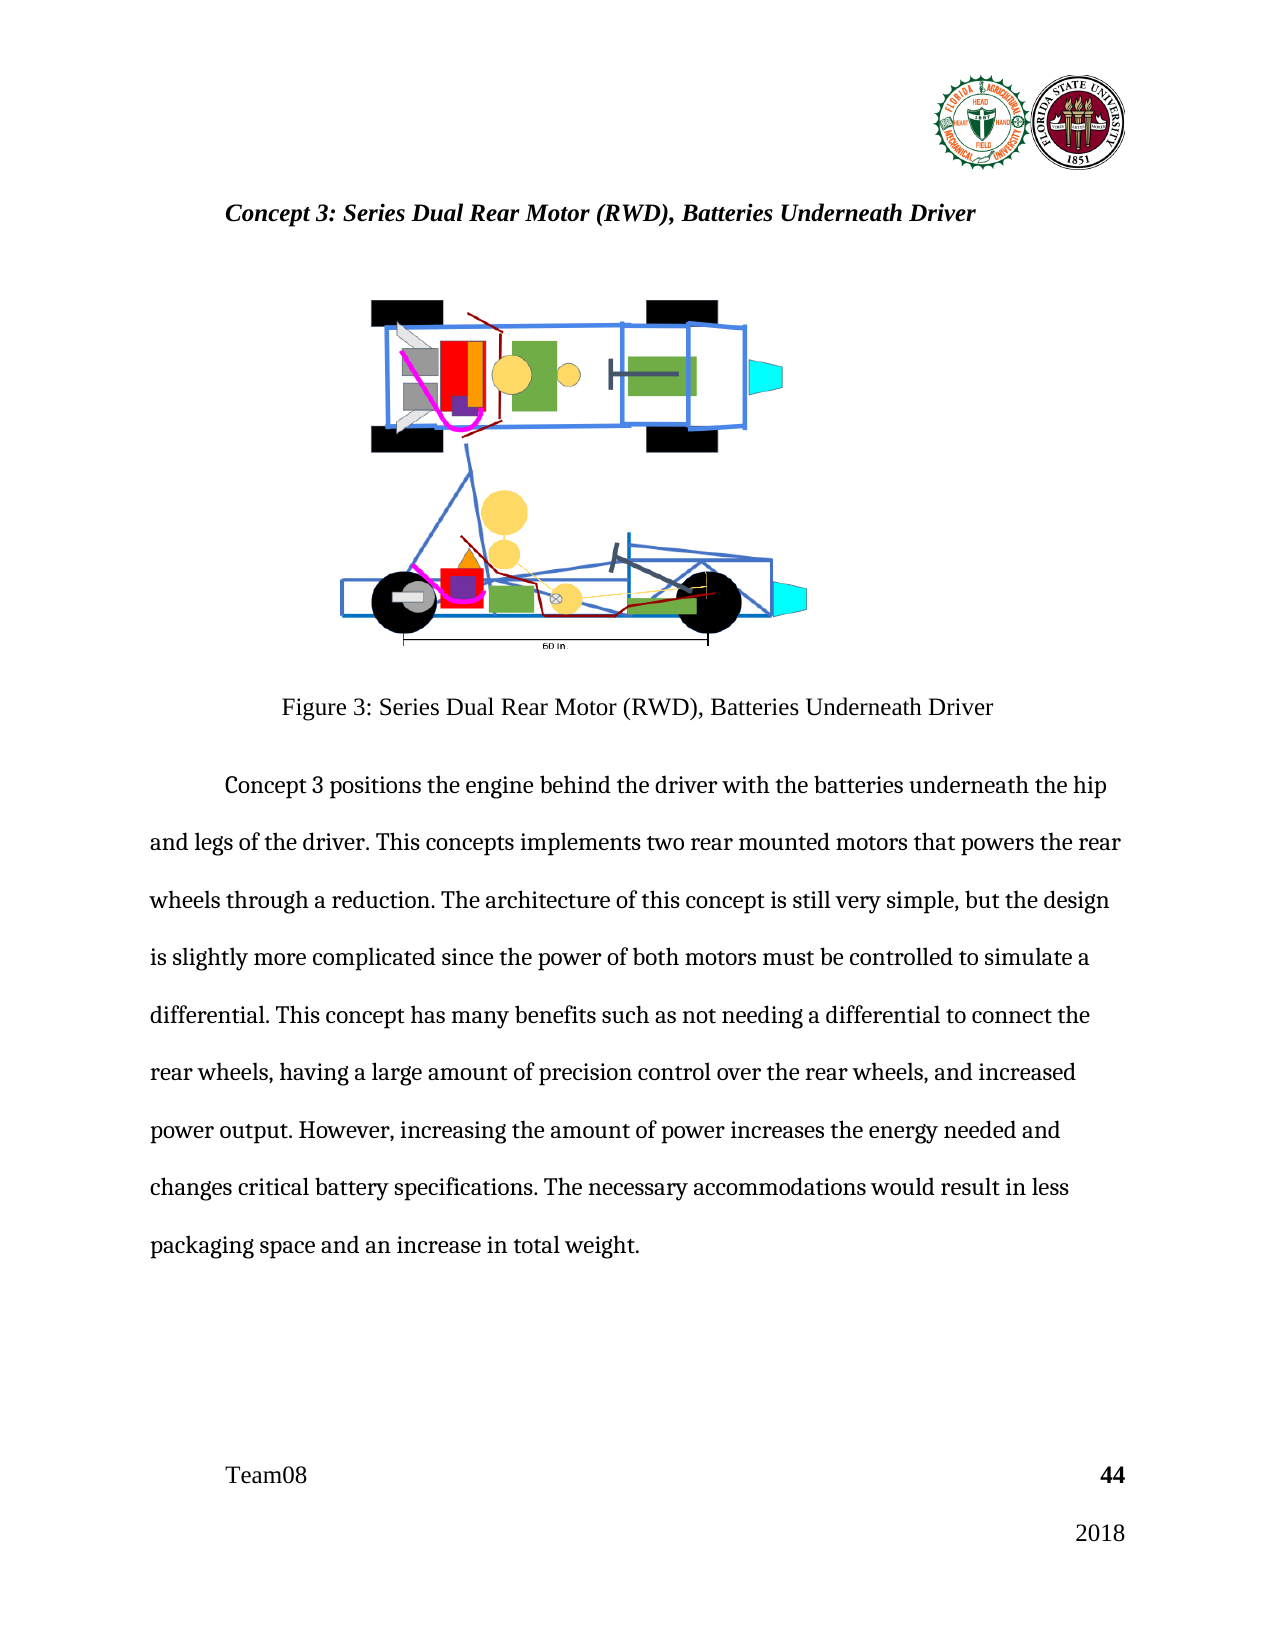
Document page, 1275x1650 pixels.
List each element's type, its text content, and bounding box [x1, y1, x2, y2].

text Concept 3 positions the engine behind the driver with the batteries underneath the hip and legs of the driver. This concepts implements two rear mounted motors that powers the rear wheels through a reduction. The architecture of this concept is still very simple, but the design is slightly more complicated since the power of both motors must be controlled to simulate a differential. This concept has many benefits such as not needing a differential to connect the rear wheels, having a large amount of precision control over the rear wheels, and increased power output. However, increasing the amount of power increases the energy needed and changes critical battery specifications. The necessary accommodations would result in less packaging space and an increase in total weight. [150, 771, 1125, 1259]
text Figure 3: Series Dual Rear Motor (RWD), Batteries Underneath Driver [150, 692, 1125, 721]
picture [225, 255, 910, 664]
picture [933, 75, 1125, 170]
